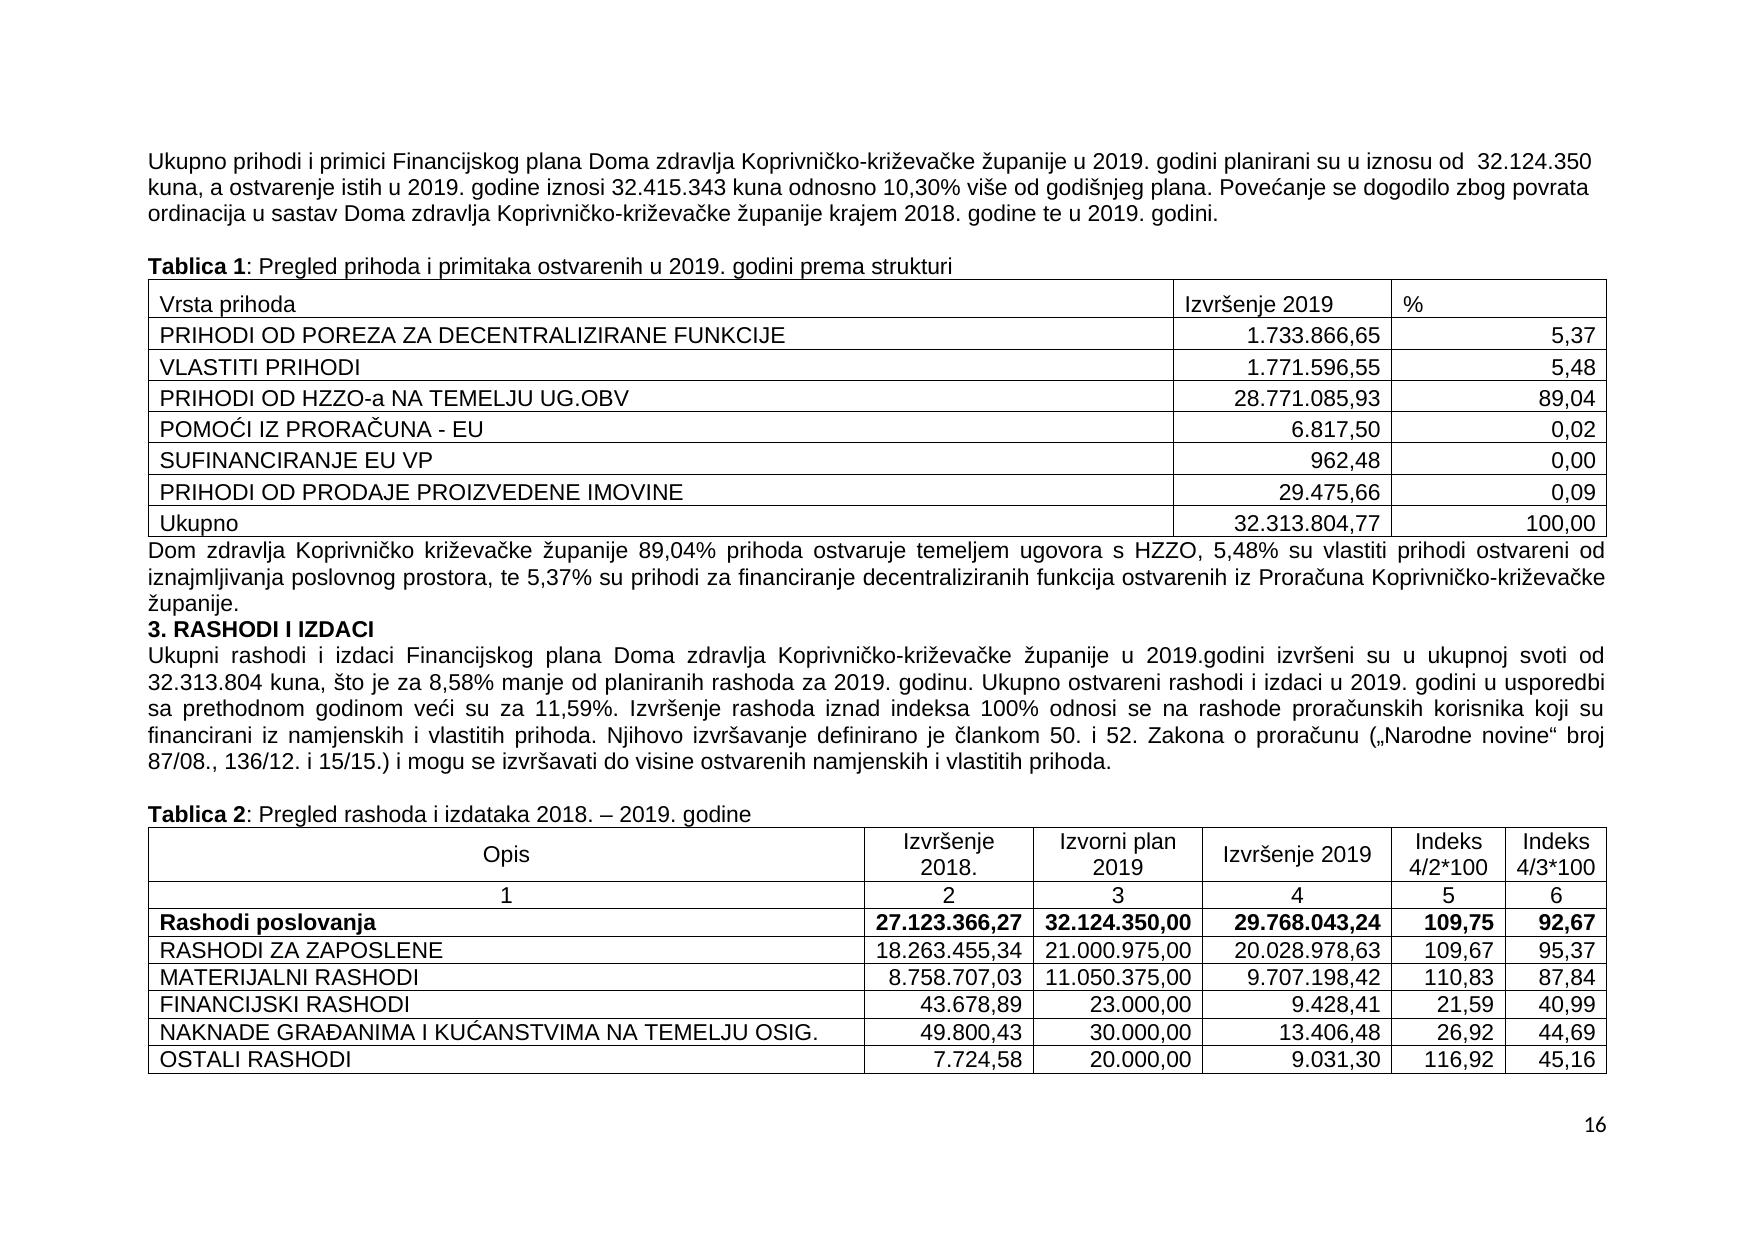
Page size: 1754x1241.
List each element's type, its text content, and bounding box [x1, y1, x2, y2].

table_cell 40,99 [1506, 991, 1606, 1018]
table_cell 44,69 [1506, 1019, 1606, 1045]
table_cell 27.123.366,27 [865, 909, 1033, 936]
table_cell 32.124.350,00 [1034, 909, 1202, 936]
table_cell 962,48 [1174, 443, 1391, 473]
table_cell 109,75 [1392, 909, 1505, 936]
table_cell 1.771.596,55 [1174, 350, 1391, 380]
table_header Izvršenje 2019 [1174, 280, 1391, 317]
table_cell 20.028.978,63 [1203, 937, 1391, 963]
table_cell 100,00 [1392, 506, 1606, 536]
table_header Opis [149, 828, 864, 881]
table_cell 116,92 [1392, 1046, 1505, 1072]
table_cell 110,83 [1392, 964, 1505, 990]
table_cell 30.000,00 [1034, 1019, 1202, 1045]
table_cell 9.707.198,42 [1203, 964, 1391, 990]
text Dom zdravlja Koprivničko križevačke županije 89,04% prihoda ostvaruje temeljem ugovora s HZZO, 5,48% su vlastiti prihodi ostvareni od iznajmljivanja poslovnog prostora, te 5,37% su prihodi za financiranje decentraliziranih funkcija ostvarenih iz Proračuna Koprivničko-križevačke županije. [148, 537, 1606, 616]
table_cell 18.263.455,34 [865, 937, 1033, 963]
table_cell 21.000.975,00 [1034, 937, 1202, 963]
table_cell 28.771.085,93 [1174, 381, 1391, 411]
table_cell SUFINANCIRANJE EU VP [149, 443, 1173, 473]
table_cell 89,04 [1392, 381, 1606, 411]
table_cell Ukupno [149, 506, 1173, 536]
table_cell 32.313.804,77 [1174, 506, 1391, 536]
table_header Izvorni plan 2019 [1034, 828, 1202, 881]
table_cell VLASTITI PRIHODI [149, 350, 1173, 380]
table_header Indeks 4/2*100 [1392, 828, 1505, 881]
table_cell 7.724,58 [865, 1046, 1033, 1072]
table_cell 5,37 [1392, 318, 1606, 348]
table_cell PRIHODI OD HZZO-a NA TEMELJU UG.OBV [149, 381, 1173, 411]
table_cell Rashodi poslovanja [149, 909, 864, 936]
table_cell PRIHODI OD POREZA ZA DECENTRALIZIRANE FUNKCIJE [149, 318, 1173, 348]
table_cell 49.800,43 [865, 1019, 1033, 1045]
table_header Vrsta prihoda [149, 280, 1173, 317]
table_cell 13.406,48 [1203, 1019, 1391, 1045]
table_cell 0,02 [1392, 412, 1606, 442]
table_cell 45,16 [1506, 1046, 1606, 1072]
table_cell OSTALI RASHODI [149, 1046, 864, 1072]
table_cell POMOĆI IZ PRORAČUNA - EU [149, 412, 1173, 442]
table_cell 9.031,30 [1203, 1046, 1391, 1072]
text Tablica 1: Pregled prihoda i primitaka ostvarenih u 2019. godini prema strukturi [148, 253, 1606, 279]
text Ukupno prihodi i primici Financijskog plana Doma zdravlja Koprivničko-križevačke županije u 2019. godini planirani su u iznosu od 32.124.350 kuna, a ostvarenje istih u 2019. godine iznosi 32.415.343 kuna odnosno 10,30% više od godišnjeg plana. Povećanje se dogodilo zbog povrata ordinacija u sastav Doma zdravlja Koprivničko-križevačke županije krajem 2018. godine te u 2019. godini. [148, 148, 1606, 227]
table_cell 6.817,50 [1174, 412, 1391, 442]
table_header Izvršenje 2019 [1203, 828, 1391, 881]
table_cell 2 [865, 882, 1033, 908]
table_cell 3 [1034, 882, 1202, 908]
table_cell 0,09 [1392, 475, 1606, 505]
text 3. RASHODI I IZDACI [148, 616, 1606, 642]
table_cell 26,92 [1392, 1019, 1505, 1045]
table_cell 87,84 [1506, 964, 1606, 990]
table_cell FINANCIJSKI RASHODI [149, 991, 864, 1018]
text Tablica 2: Pregled rashoda i izdataka 2018. – 2019. godine [148, 801, 1606, 827]
table_cell NAKNADE GRAĐANIMA I KUĆANSTVIMA NA TEMELJU OSIG. [149, 1019, 864, 1045]
table_cell 20.000,00 [1034, 1046, 1202, 1072]
table_cell 43.678,89 [865, 991, 1033, 1018]
table_cell 92,67 [1506, 909, 1606, 936]
table_header % [1392, 280, 1606, 317]
table_header Indeks 4/3*100 [1506, 828, 1606, 881]
table_cell 5 [1392, 882, 1505, 908]
table_cell 5,48 [1392, 350, 1606, 380]
table_cell MATERIJALNI RASHODI [149, 964, 864, 990]
table_cell 4 [1203, 882, 1391, 908]
table_cell 23.000,00 [1034, 991, 1202, 1018]
table_cell 6 [1506, 882, 1606, 908]
table_cell RASHODI ZA ZAPOSLENE [149, 937, 864, 963]
table_cell 9.428,41 [1203, 991, 1391, 1018]
table_header Izvršenje 2018. [865, 828, 1033, 881]
table_cell 95,37 [1506, 937, 1606, 963]
table_cell 11.050.375,00 [1034, 964, 1202, 990]
table_cell PRIHODI OD PRODAJE PROIZVEDENE IMOVINE [149, 475, 1173, 505]
table_cell 1.733.866,65 [1174, 318, 1391, 348]
table_cell 0,00 [1392, 443, 1606, 473]
table_cell 29.768.043,24 [1203, 909, 1391, 936]
table_cell 29.475,66 [1174, 475, 1391, 505]
table_cell 8.758.707,03 [865, 964, 1033, 990]
table_cell 21,59 [1392, 991, 1505, 1018]
text Ukupni rashodi i izdaci Financijskog plana Doma zdravlja Koprivničko-križevačke županije u 2019.godini izvršeni su u ukupnoj svoti od 32.313.804 kuna, što je za 8,58% manje od planiranih rashoda za 2019. godinu. Ukupno ostvareni rashodi i izdaci u 2019. godini u usporedbi sa prethodnom godinom veći su za 11,59%. Izvršenje rashoda iznad indeksa 100% odnosi se na rashode proračunskih korisnika koji su financirani iz namjenskih i vlastitih prihoda. Njihovo izvršavanje definirano je člankom 50. i 52. Zakona o proračunu („Narodne novine“ broj 87/08., 136/12. i 15/15.) i mogu se izvršavati do visine ostvarenih namjenskih i vlastitih prihoda. [148, 642, 1606, 774]
table_cell 1 [149, 882, 864, 908]
table_cell 109,67 [1392, 937, 1505, 963]
